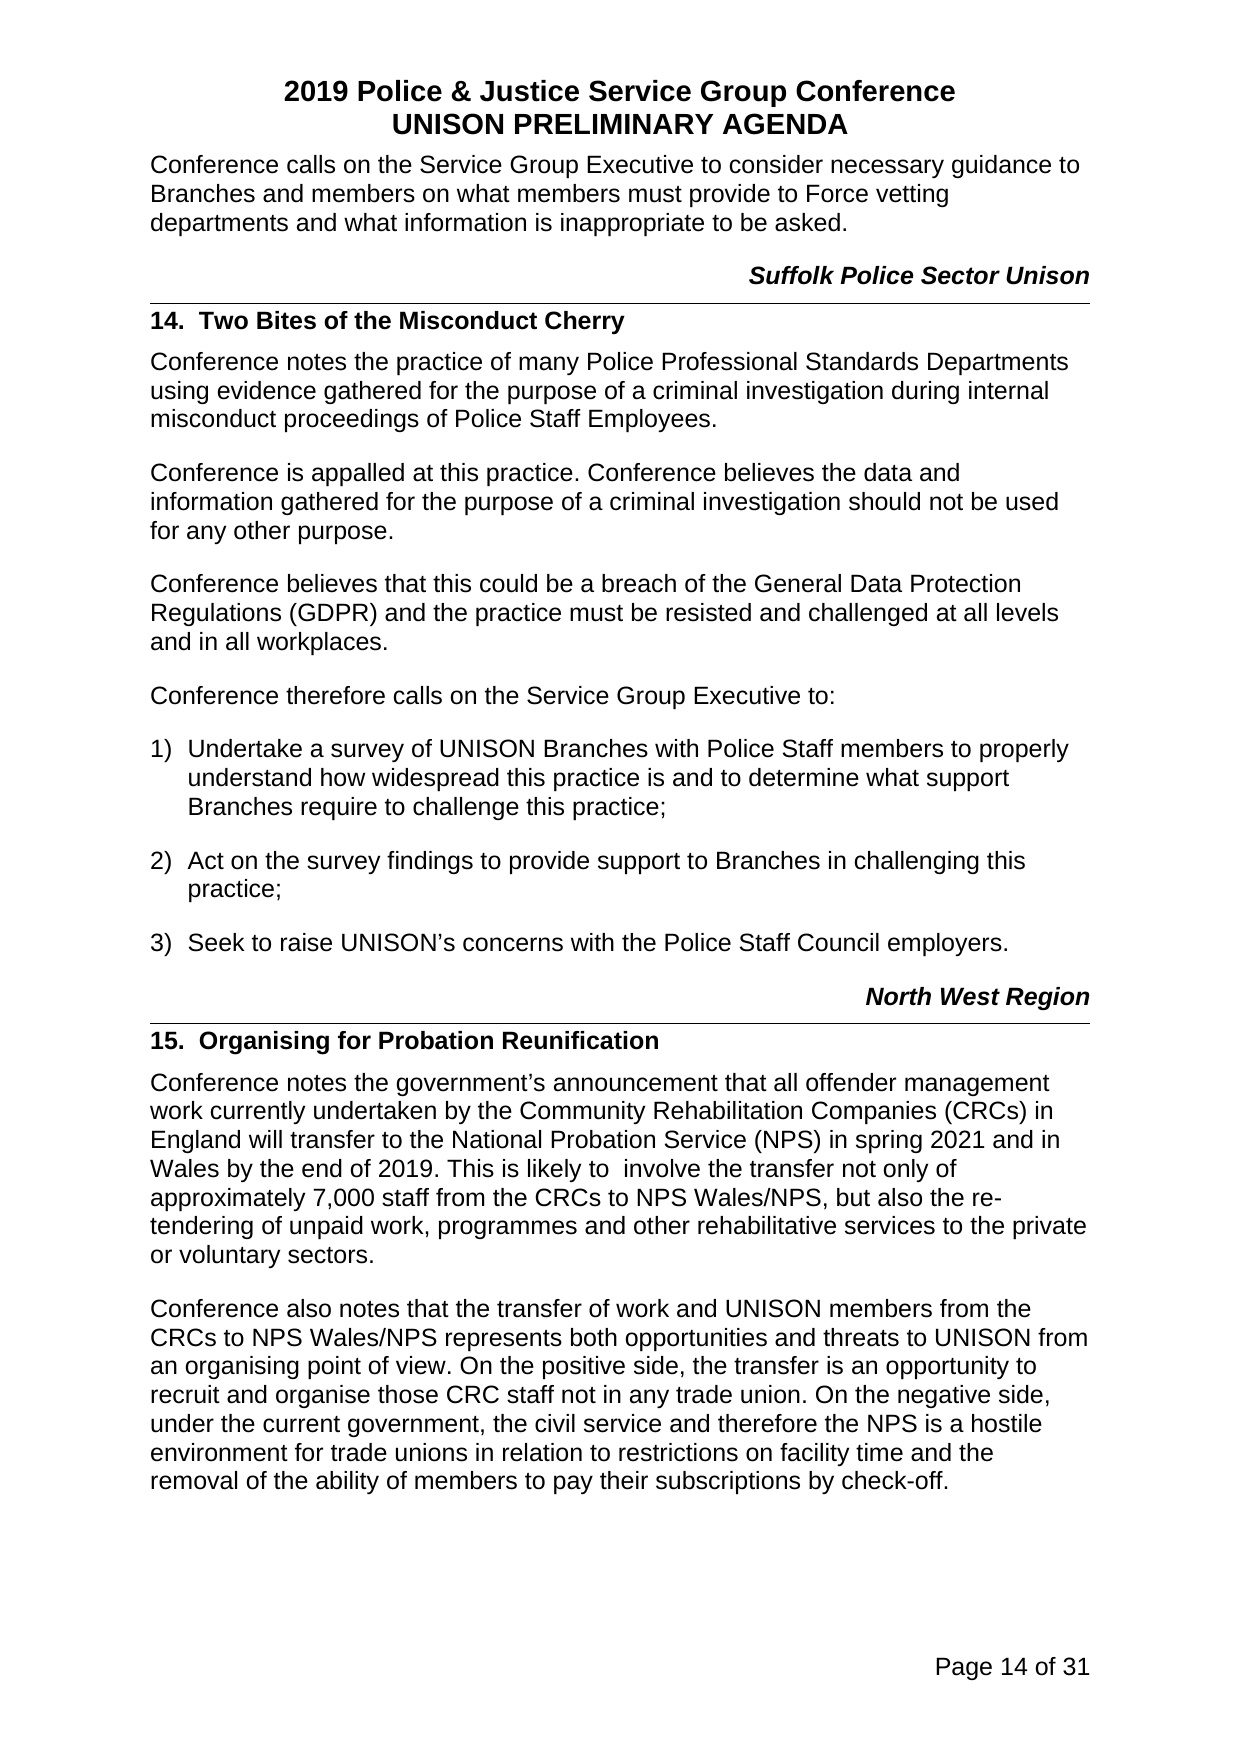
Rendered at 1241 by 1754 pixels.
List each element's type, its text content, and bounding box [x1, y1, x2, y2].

list Seek to raise UNISON’s concerns with the Police Staff Council employers. [150, 928, 1090, 957]
text 15. Organising for Probation Reunification [150, 1024, 1090, 1055]
text Conference also notes that the transfer of work and UNISON members from the CRCs to NPS Wales/NPS represents both opportunities and threats to UNISON from an organising point of view. On the positive side, the transfer is an opportunity to recruit and organise those CRC staff not in any trade union. On the negative side, under the current government, the civil service and therefore the NPS is a hostile environment for trade unions in relation to restrictions on facility time and the removal of the ability of members to pay their subscriptions by check-off. [150, 1294, 1090, 1495]
text Conference notes the practice of many Police Professional Standards Departments using evidence gathered for the purpose of a criminal investigation during internal misconduct proceedings of Police Staff Employees. [150, 347, 1090, 433]
text North West Region [150, 982, 1090, 1011]
text Suffolk Police Sector Unison [150, 261, 1090, 290]
list Act on the survey findings to provide support to Branches in challenging this practice; [150, 846, 1090, 903]
text Conference therefore calls on the Service Group Executive to: [150, 681, 1090, 709]
text 14. Two Bites of the Misconduct Cherry [150, 304, 1090, 334]
list Undertake a survey of UNISON Branches with Police Staff members to properly understand how widespread this practice is and to determine what support Branches require to challenge this practice; [150, 734, 1090, 821]
text Conference is appalled at this practice. Conference believes the data and information gathered for the purpose of a criminal investigation should not be used for any other purpose. [150, 458, 1090, 544]
text Conference believes that this could be a breach of the General Data Protection Regulations (GDPR) and the practice must be resisted and challenged at all levels and in all workplaces. [150, 569, 1090, 656]
text Conference notes the government’s announcement that all offender management work currently undertaken by the Community Rehabilitation Companies (CRCs) in England will transfer to the National Probation Service (NPS) in spring 2021 and in Wales by the end of 2019. This is likely to involve the transfer not only of approximately 7,000 staff from the CRCs to NPS Wales/NPS, but also the re-tendering of unpaid work, programmes and other rehabilitative services to the private or voluntary sectors. [150, 1067, 1090, 1269]
text Conference calls on the Service Group Executive to consider necessary guidance to Branches and members on what members must provide to Force vetting departments and what information is inappropriate to be asked. [150, 150, 1090, 236]
